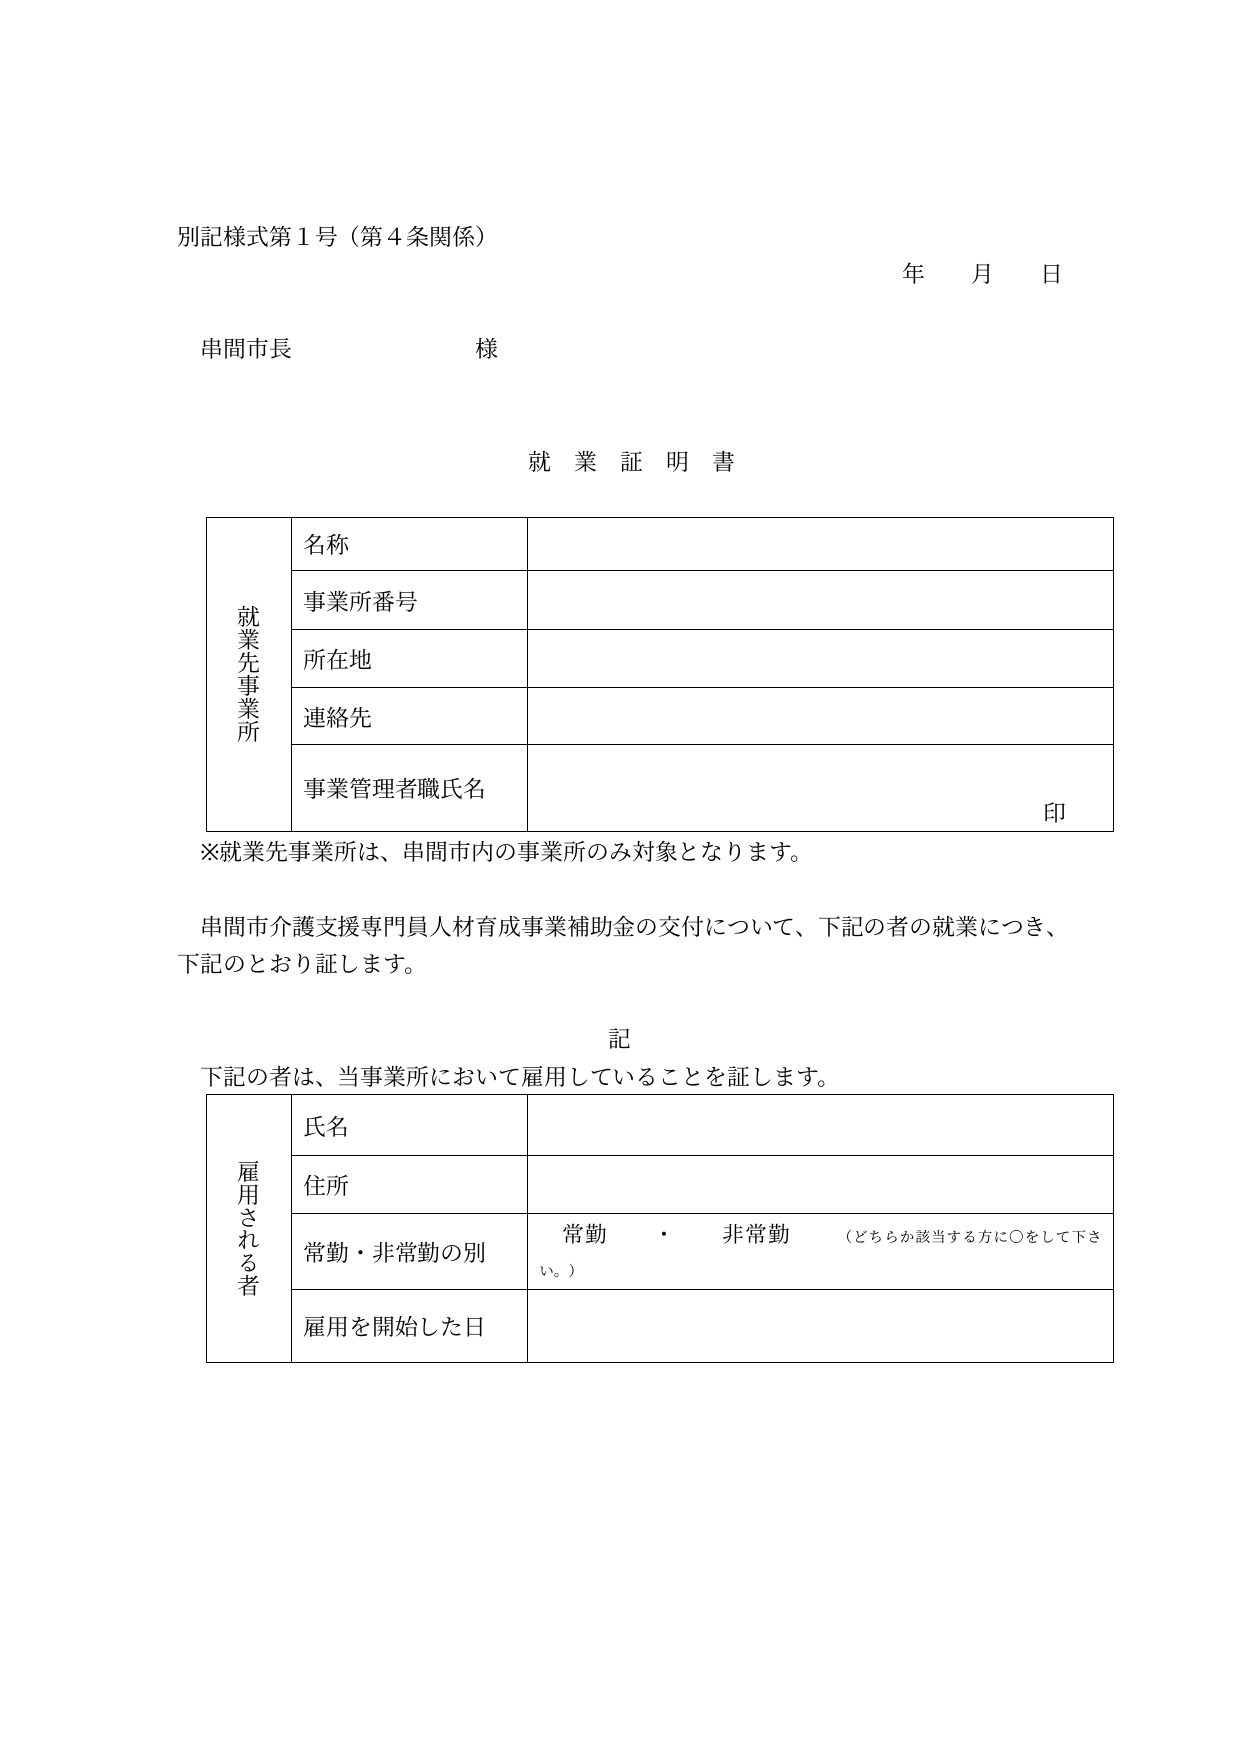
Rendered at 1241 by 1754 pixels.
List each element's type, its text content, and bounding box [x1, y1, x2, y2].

table_header [528, 1095, 1113, 1155]
table_cell 常勤 ・ 非常勤 （どちらか該当する方に〇をして下さい。） [528, 1214, 1113, 1289]
table_cell 雇用を開始した日 [292, 1290, 527, 1362]
table_header 氏名 [292, 1095, 527, 1155]
table_header 雇用される者 [207, 1095, 291, 1362]
text 串間市長 様 [177, 329, 1063, 367]
table_cell [528, 630, 1113, 687]
table_header 就業先事業所 [207, 518, 291, 831]
subtitle 記 [177, 1019, 1063, 1057]
table_cell [528, 688, 1113, 744]
table_cell 連絡先 [292, 688, 527, 744]
table_cell [528, 1290, 1113, 1362]
table_header 名称 [292, 518, 527, 570]
table_cell 常勤・非常勤の別 [292, 1214, 527, 1289]
text 下記の者は、当事業所において雇用していることを証します。 [177, 1057, 1063, 1094]
text 年 月 日 [177, 254, 1063, 292]
table_cell [528, 1156, 1113, 1213]
text 別記様式第１号（第４条関係） [177, 217, 1063, 254]
table_cell 印 [528, 745, 1113, 831]
text 串間市介護支援専門員人材育成事業補助金の交付について、下記の者の就業につき、下記のとおり証します。 [177, 907, 1063, 982]
table_cell [528, 571, 1113, 629]
table_cell 所在地 [292, 630, 527, 687]
table_header [528, 518, 1113, 570]
text 就 業 証 明 書 [177, 442, 1063, 479]
table_cell 事業管理者職氏名 [292, 745, 527, 831]
table_cell 住所 [292, 1156, 527, 1213]
table_cell 事業所番号 [292, 571, 527, 629]
text ※就業先事業所は、串間市内の事業所のみ対象となります。 [177, 832, 1063, 869]
